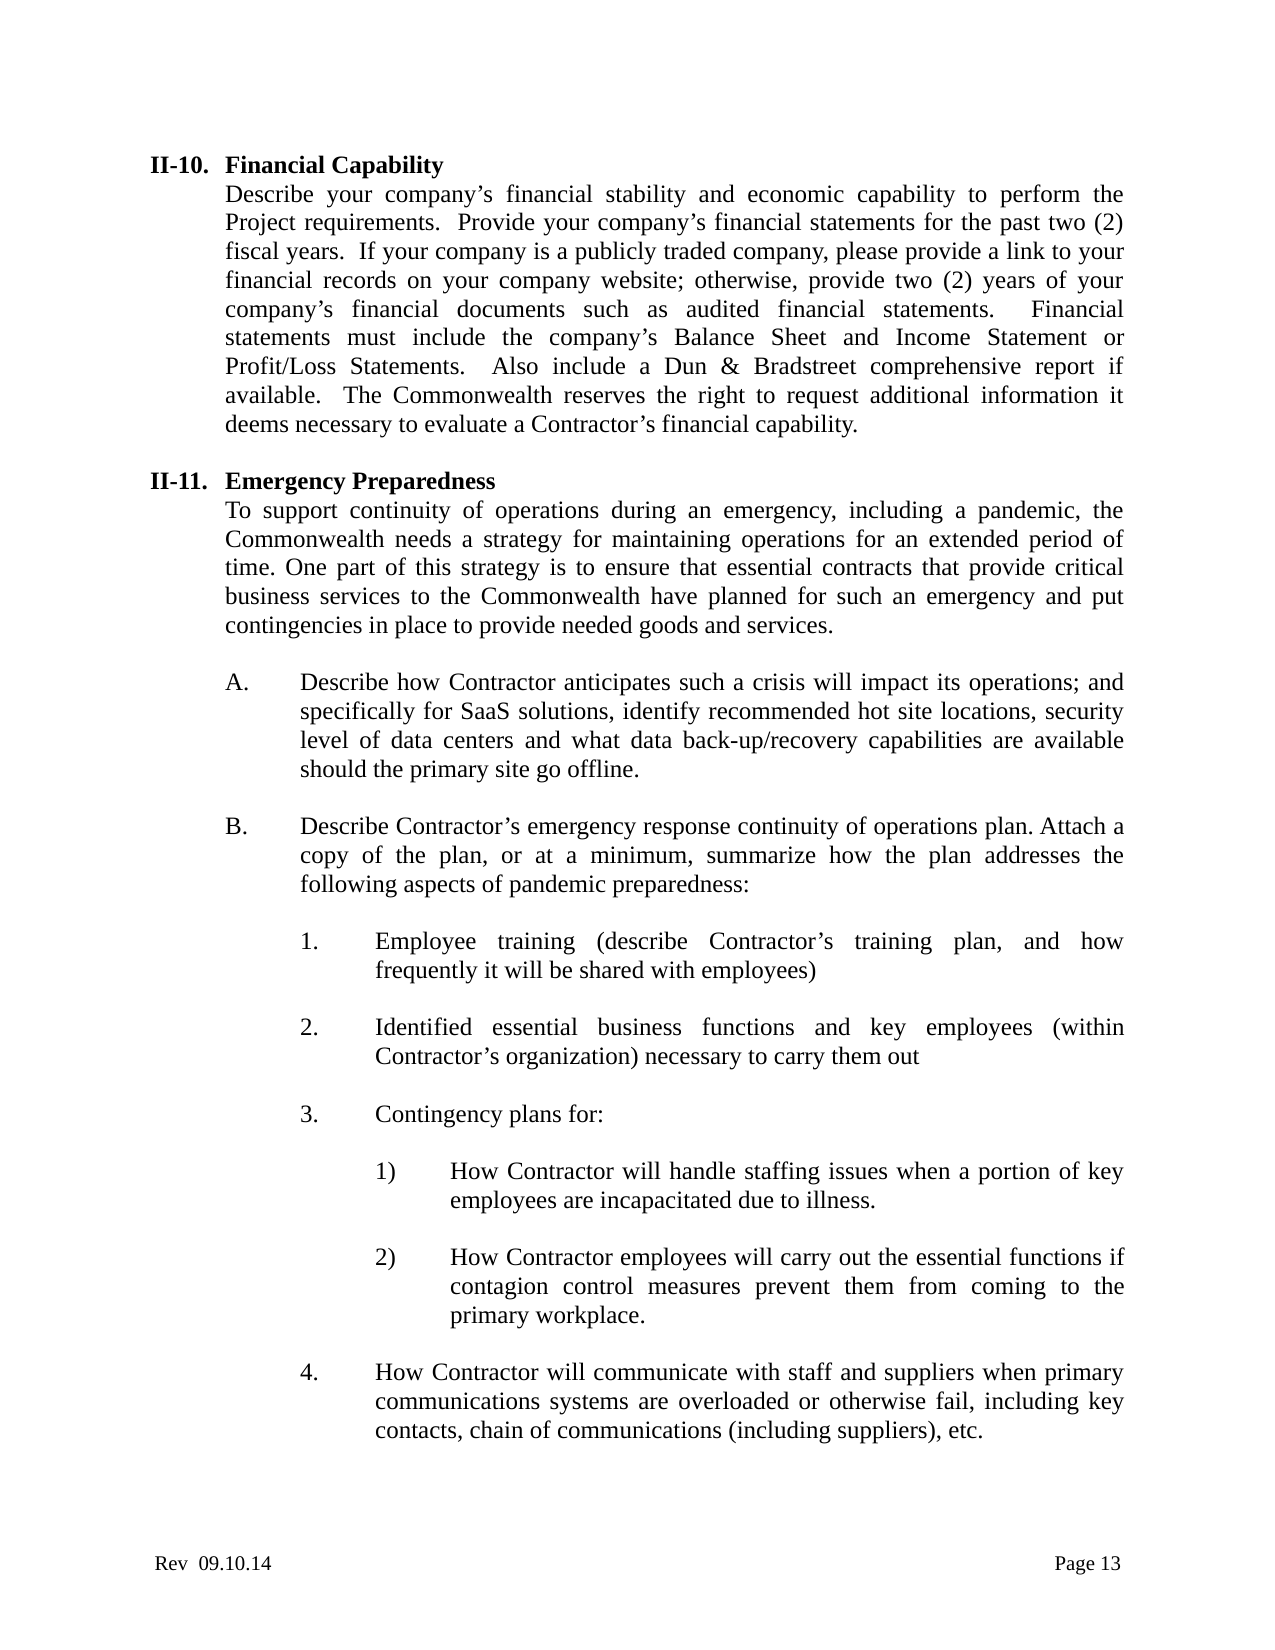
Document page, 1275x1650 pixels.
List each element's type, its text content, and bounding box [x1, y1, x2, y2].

list Describe how Contractor anticipates such a crisis will impact its operations; and specifically for SaaS solutions, identify recommended hot site locations, security level of data centers and what data back-up/recovery capabilities are available should the primary site go offline. [225, 667, 1125, 782]
text Describe your company’s financial stability and economic capability to perform the Project requirements. Provide your company’s financial statements for the past two (2) fiscal years. If your company is a publicly traded company, please provide a link to your financial records on your company website; otherwise, provide two (2) years of your company’s financial documents such as audited financial statements. Financial statements must include the company’s Balance Sheet and Income Statement or Profit/Loss Statements. Also include a Dun & Bradstreet comprehensive report if available. The Commonwealth reserves the right to request additional information it deems necessary to evaluate a Contractor’s financial capability. [225, 179, 1125, 437]
list How Contractor employees will carry out the essential functions if contagion control measures prevent them from coming to the primary workplace. [375, 1242, 1125, 1329]
list How Contractor will communicate with staff and suppliers when primary communications systems are overloaded or otherwise fail, including key contacts, chain of communications (including suppliers), etc. [300, 1357, 1125, 1444]
list Identified essential business functions and key employees (within Contractor’s organization) necessary to carry them out [300, 1012, 1125, 1070]
list How Contractor will handle staffing issues when a portion of key employees are incapacitated due to illness. [375, 1156, 1125, 1214]
text To support continuity of operations during an emergency, including a pandemic, the Commonwealth needs a strategy for maintaining operations for an extended period of time. One part of this strategy is to ensure that essential contracts that provide critical business services to the Commonwealth have planned for such an emergency and put contingencies in place to provide needed goods and services. [225, 495, 1125, 639]
list Describe Contractor’s emergency response continuity of operations plan. Attach a copy of the plan, or at a minimum, summarize how the plan addresses the following aspects of pandemic preparedness: [225, 811, 1125, 897]
text II-10. Financial Capability [150, 150, 1125, 179]
list Employee training (describe Contractor’s training plan, and how frequently it will be shared with employees) [300, 926, 1125, 984]
list Contingency plans for: [300, 1099, 1125, 1127]
text II-11. Emergency Preparedness [150, 466, 1125, 495]
